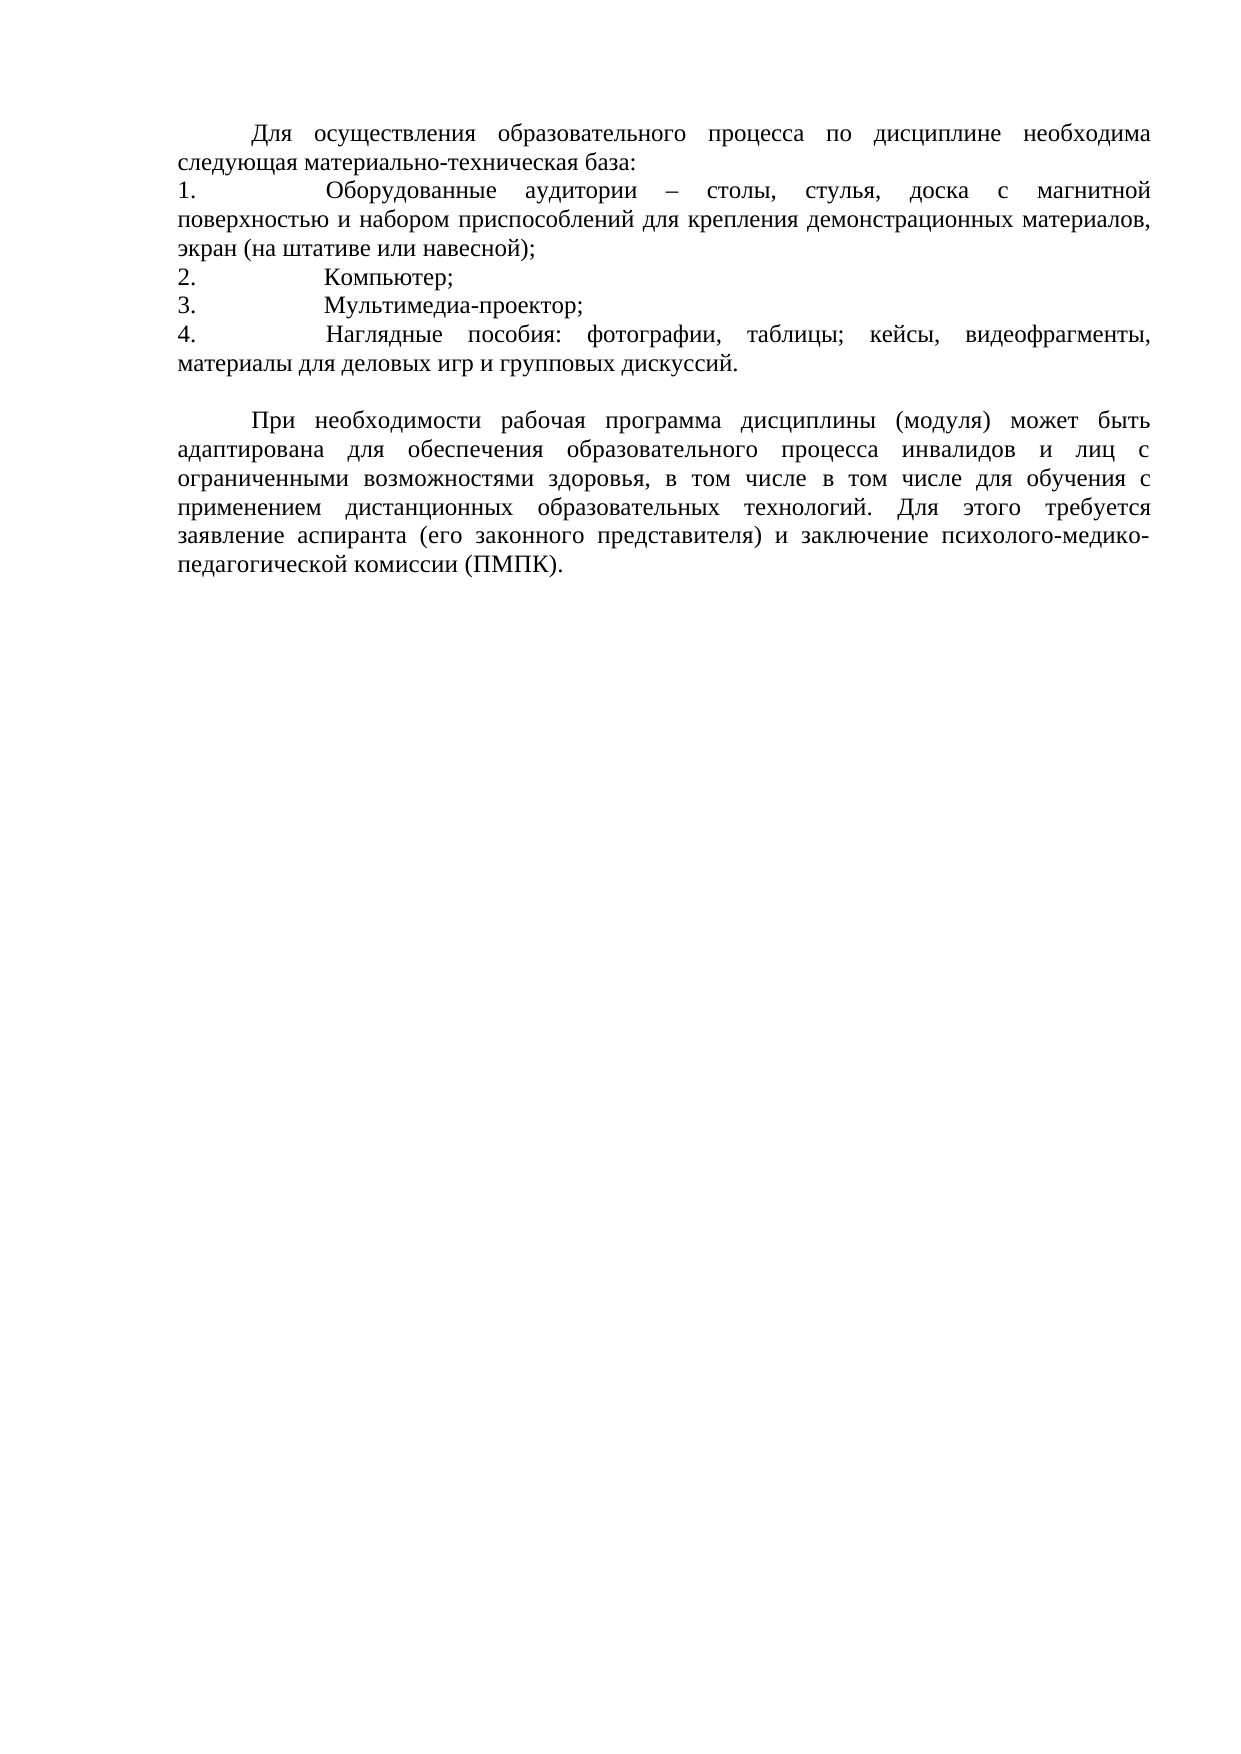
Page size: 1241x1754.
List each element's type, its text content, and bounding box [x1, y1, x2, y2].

text При необходимости рабочая программа дисциплины (модуля) может быть адаптирована для обеспечения образовательного процесса инвалидов и лиц с ограниченными возможностями здоровья, в том числе в том числе для обучения с применением дистанционных образовательных технологий. Для этого требуется заявление аспиранта (его законного представителя) и заключение психолого-медико-педагогической комиссии (ПМПК). [177, 406, 1152, 578]
list Компьютер; [177, 262, 1152, 291]
list Наглядные пособия: фотографии, таблицы; кейсы, видеофрагменты, материалы для деловых игр и групповых дискуссий. [177, 319, 1152, 377]
list Оборудованные аудитории – столы, стулья, доска с магнитной поверхностью и набором приспособлений для крепления демонстрационных материалов, экран (на штативе или навесной); [177, 176, 1152, 262]
text Для осуществления образовательного процесса по дисциплине необходима следующая материально-техническая база: [177, 118, 1152, 176]
list Мультимедиа-проектор; [177, 291, 1152, 319]
